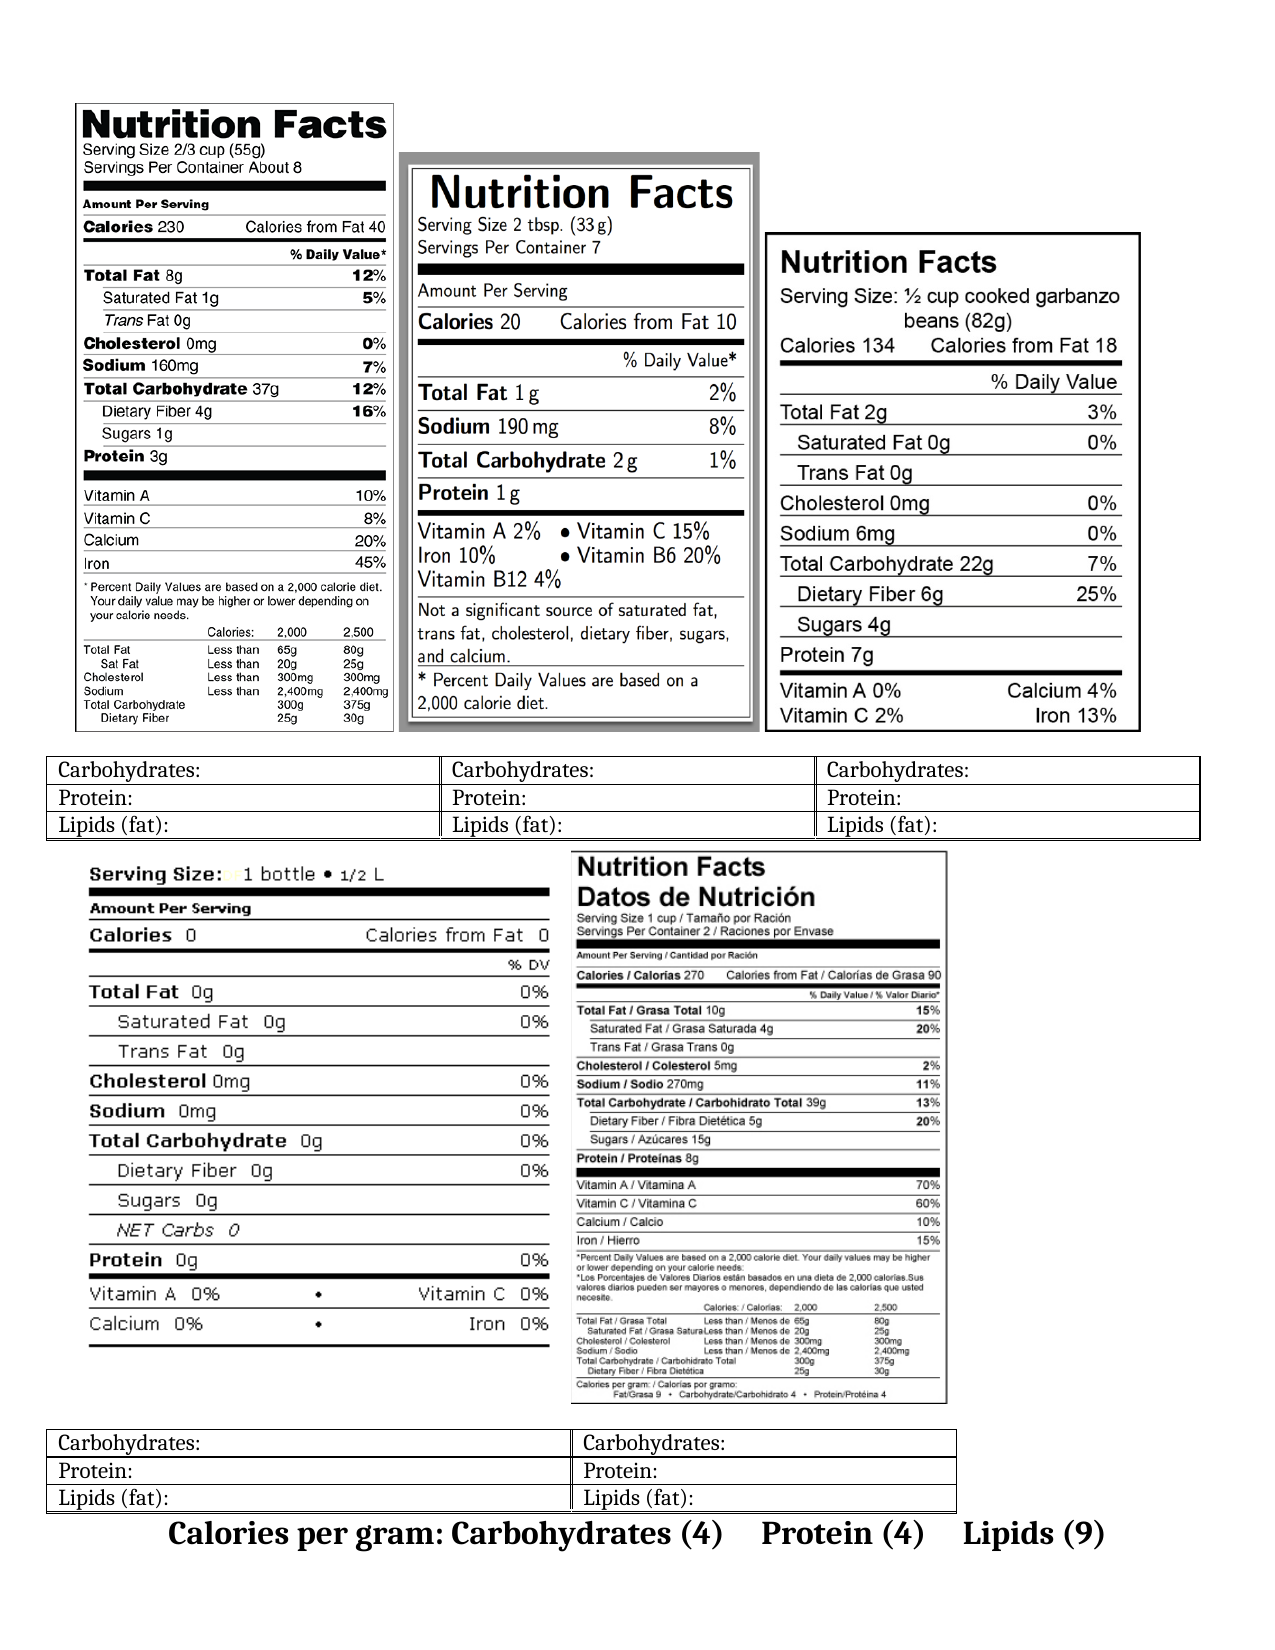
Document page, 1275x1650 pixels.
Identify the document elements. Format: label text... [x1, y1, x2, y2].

table_header Carbohydrates: [47, 757, 439, 783]
table_cell Protein: [817, 785, 1199, 811]
table_cell Protein: [442, 785, 814, 811]
table_header Carbohydrates: [47, 1430, 570, 1456]
table_header Carbohydrates: [442, 757, 814, 783]
table_cell Lipids (fat): [47, 812, 441, 838]
picture [764, 232, 1141, 732]
table_cell Lipids (fat): [47, 1485, 572, 1511]
text Calories per gram: Carbohydrates (4) Protein (4) Lipids (9) [75, 1514, 1200, 1553]
picture [398, 152, 760, 732]
table_cell Lipids (fat): [572, 1485, 956, 1511]
picture [75, 841, 949, 1404]
table_cell Lipids (fat): [441, 812, 816, 838]
table_cell Lipids (fat): [816, 812, 1199, 838]
table_cell Protein: [47, 785, 439, 811]
table_header Carbohydrates: [573, 1430, 956, 1456]
table_cell Protein: [573, 1458, 956, 1484]
picture [75, 103, 394, 732]
table_header Carbohydrates: [817, 757, 1199, 783]
table_cell Protein: [47, 1458, 570, 1484]
